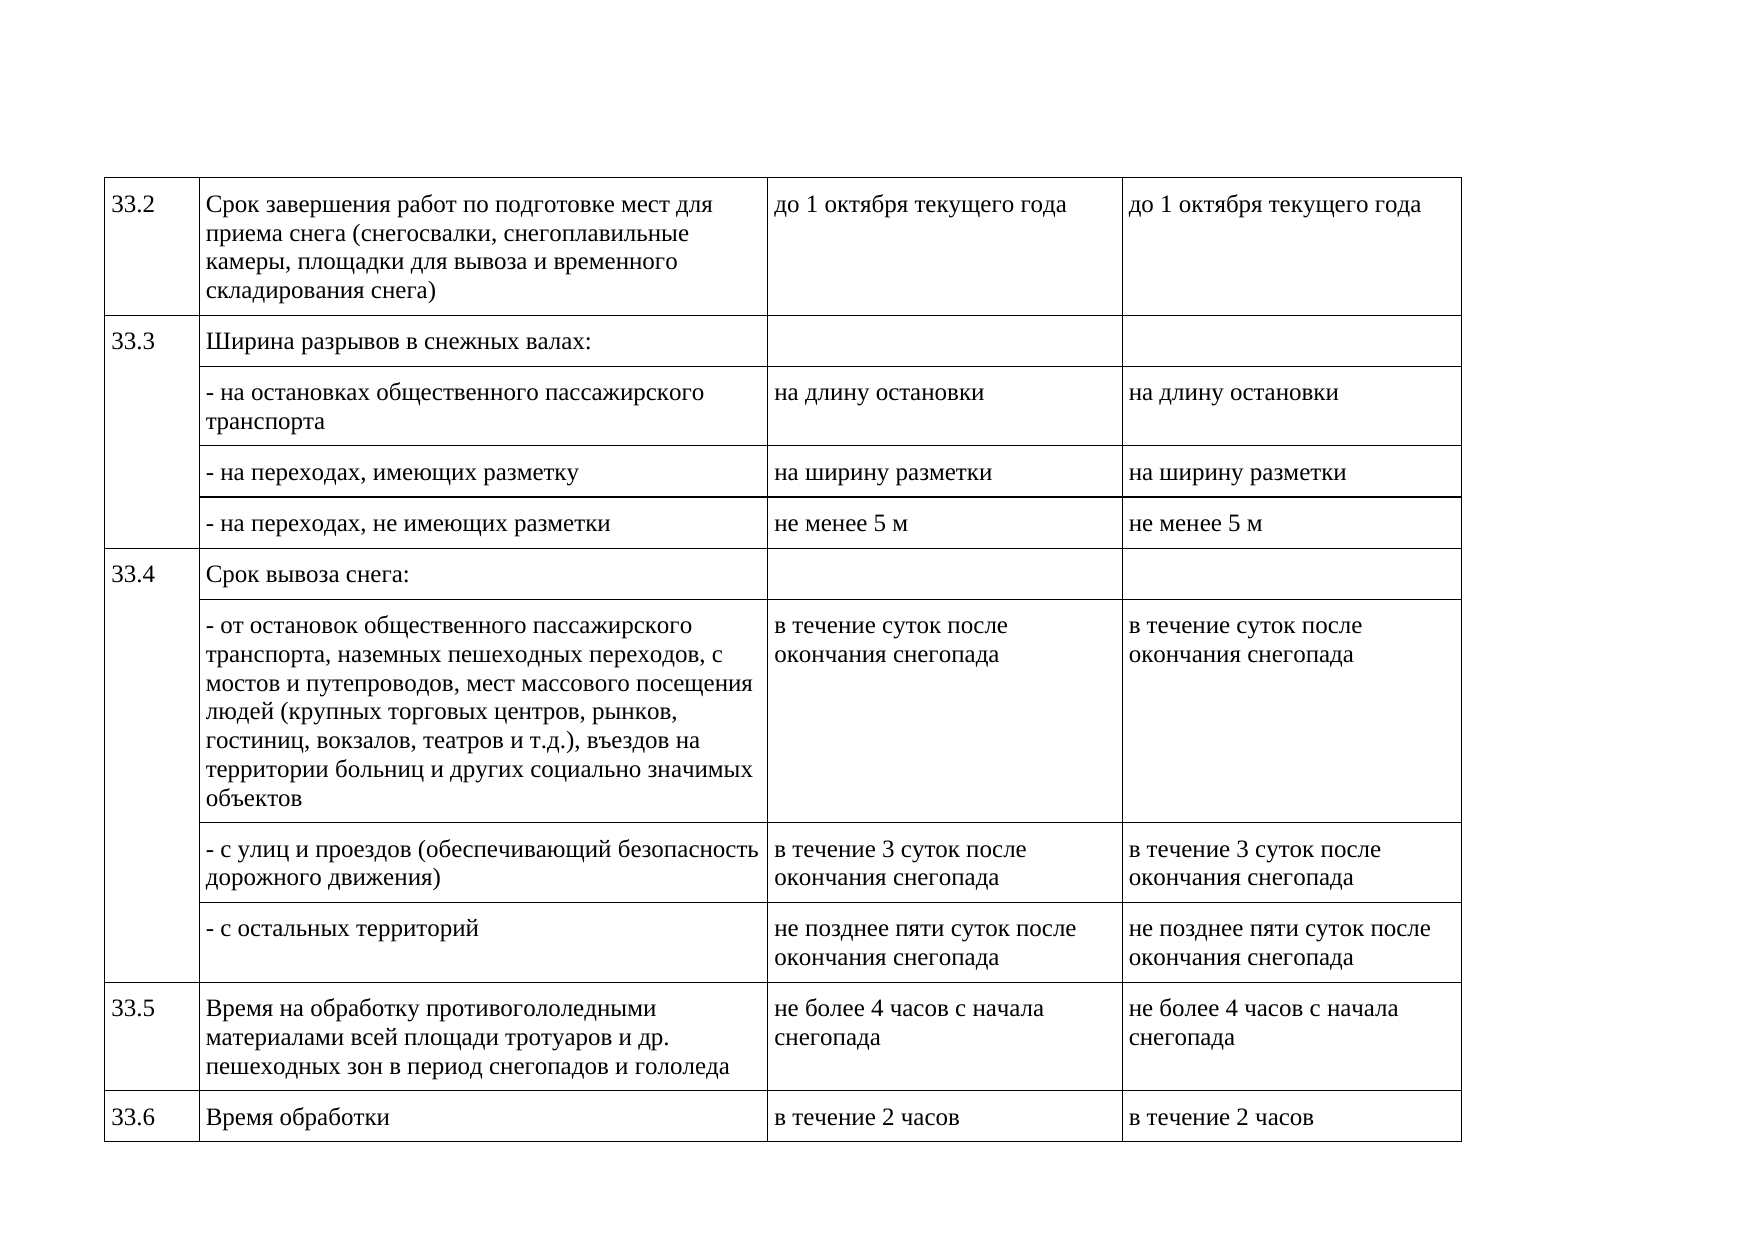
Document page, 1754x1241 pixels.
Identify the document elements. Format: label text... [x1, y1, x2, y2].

table_cell не более 4 часов с начала снегопада [768, 983, 1122, 1090]
table_cell до 1 октября текущего года [1123, 178, 1461, 314]
table_cell до 1 октября текущего года [768, 178, 1122, 314]
table_cell - на остановках общественного пассажирского транспорта [200, 367, 767, 445]
table_cell в течение 2 часов [768, 1091, 1122, 1141]
table_cell [1123, 549, 1461, 598]
table_cell [1123, 316, 1461, 366]
table_cell Время на обработку противогололедными материалами всей площади тротуаров и др. пешеходных зон в период снегопадов и гололеда [200, 983, 767, 1090]
table_cell 33.2 [105, 178, 199, 314]
table_cell - с остальных территорий [200, 903, 767, 982]
table_cell Срок вывоза снега: [200, 549, 767, 598]
table_cell на ширину разметки [768, 446, 1122, 496]
table_cell в течение 2 часов [1123, 1091, 1461, 1141]
table_cell на длину остановки [1123, 367, 1461, 445]
table_cell [768, 316, 1122, 366]
table_cell в течение суток после окончания снегопада [1123, 600, 1461, 822]
table_cell 33.5 [105, 983, 199, 1090]
table_cell - на переходах, не имеющих разметки [200, 498, 767, 547]
table_cell [768, 549, 1122, 598]
table_cell 33.6 [105, 1091, 199, 1141]
table_cell - с улиц и проездов (обеспечивающий безопасность дорожного движения) [200, 823, 767, 902]
table_cell Ширина разрывов в снежных валах: [200, 316, 767, 366]
table_cell не менее 5 м [1123, 498, 1461, 547]
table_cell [200, 1091, 767, 1141]
table_cell 33.3 [105, 316, 199, 547]
table_cell на длину остановки [768, 367, 1122, 445]
table_cell - от остановок общественного пассажирского транспорта, наземных пешеходных переходов, с мостов и путепроводов, мест массового посещения людей (крупных торговых центров, рынков, гостиниц, вокзалов, театров и т.д.), въездов на территории больниц и других социально значимых объектов [200, 600, 767, 822]
table_cell на ширину разметки [1123, 446, 1461, 496]
table_cell - на переходах, имеющих разметку [200, 446, 767, 496]
table_cell Срок завершения работ по подготовке мест для приема снега (снегосвалки, снегоплавильные камеры, площадки для вывоза и временного складирования снега) [200, 178, 767, 314]
table_cell в течение 3 суток после окончания снегопада [1123, 823, 1461, 902]
table_cell не менее 5 м [768, 498, 1122, 547]
table_cell в течение суток после окончания снегопада [768, 600, 1122, 822]
table_cell не позднее пяти суток после окончания снегопада [768, 903, 1122, 982]
table_cell 33.4 [105, 549, 199, 982]
table_cell в течение 3 суток после окончания снегопада [768, 823, 1122, 902]
table_cell не позднее пяти суток после окончания снегопада [1123, 903, 1461, 982]
table_cell не более 4 часов с начала снегопада [1123, 983, 1461, 1090]
